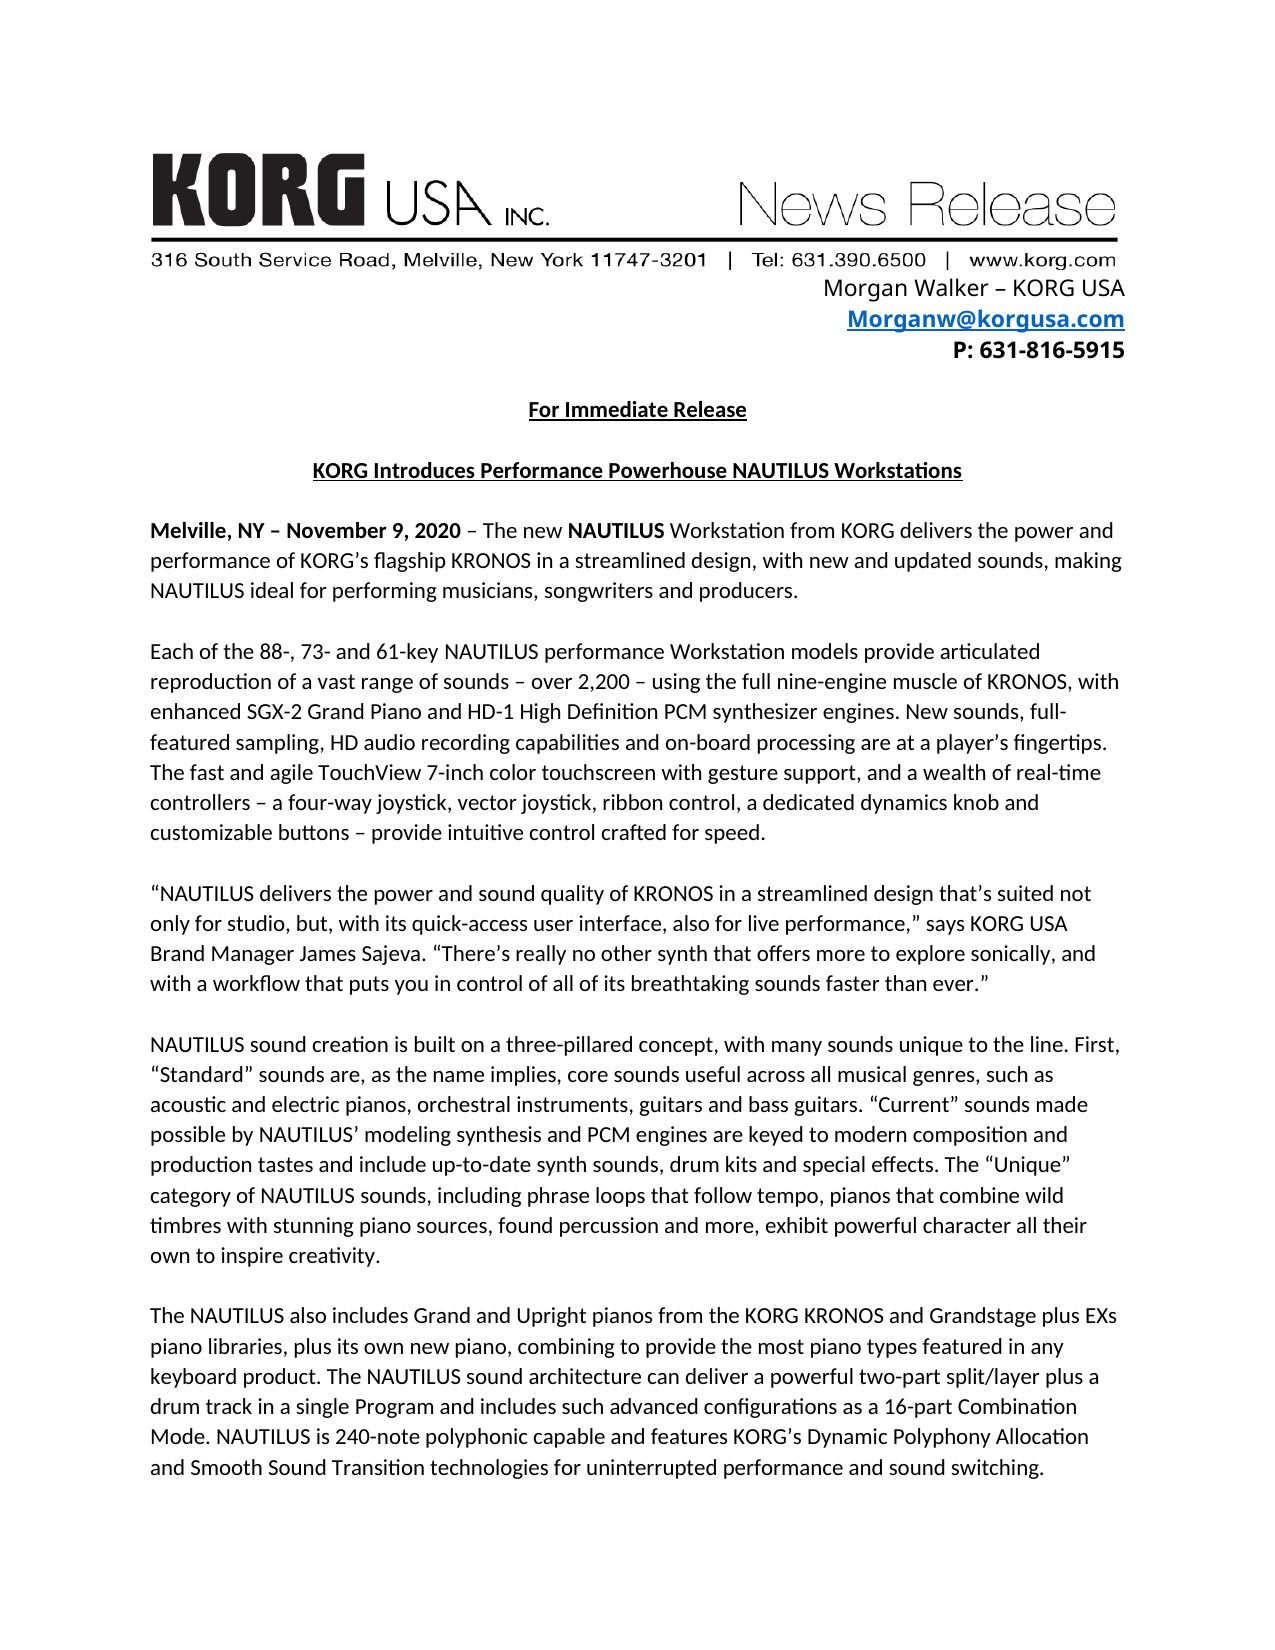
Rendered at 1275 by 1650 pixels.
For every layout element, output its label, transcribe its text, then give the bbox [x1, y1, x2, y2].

picture [150, 150, 1125, 270]
text KORG Introduces Performance Powerhouse NAUTILUS Workstations [150, 456, 1125, 484]
text Melville, NY – November 9, 2020 – The new NAUTILUS Workstation from KORG delivers the power and performance of KORG’s flagship KRONOS in a streamlined design, with new and updated sounds, making NAUTILUS ideal for performing musicians, songwriters and producers. [150, 516, 1125, 605]
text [150, 1302, 1125, 1481]
text For Immediate Release [150, 395, 1125, 423]
text Morgan Walker – KORG USA Morganw@korgusa.com P: 631-816-5915 [150, 271, 1125, 365]
text “NAUTILUS delivers the power and sound quality of KRONOS in a streamlined design that’s suited not only for studio, but, with its quick-access user interface, also for live performance,” says KORG USA Brand Manager James Sajeva. “There’s really no other synth that offers more to explore sonically, and with a workflow that puts you in control of all of its breathtaking sounds faster than ever.” [150, 879, 1125, 997]
text NAUTILUS sound creation is built on a three-pillared concept, with many sounds unique to the line. First, “Standard” sounds are, as the name implies, core sounds useful across all musical genres, such as acoustic and electric pianos, orchestral instruments, guitars and bass guitars. “Current” sounds made possible by NAUTILUS’ modeling synthesis and PCM engines are keyed to modern composition and production tastes and include up-to-date synth sounds, drum kits and special effects. The “Unique” category of NAUTILUS sounds, including phrase loops that follow tempo, pianos that combine wild timbres with stunning piano sources, found percussion and more, exhibit powerful character all their own to inspire creativity. [150, 1030, 1125, 1269]
text Each of the 88-, 73- and 61-key NAUTILUS performance Workstation models provide articulated reproduction of a vast range of sounds – over 2,200 – using the full nine-engine muscle of KRONOS, with enhanced SGX-2 Grand Piano and HD-1 High Definition PCM synthesizer engines. New sounds, full-featured sampling, HD audio recording capabilities and on-board processing are at a player’s fingertips. The fast and agile TouchView 7-inch color touchscreen with gesture support, and a wealth of real-time controllers – a four-way joystick, vector joystick, ribbon control, a dedicated dynamics knob and customizable buttons – provide intuitive control crafted for speed. [150, 637, 1125, 846]
